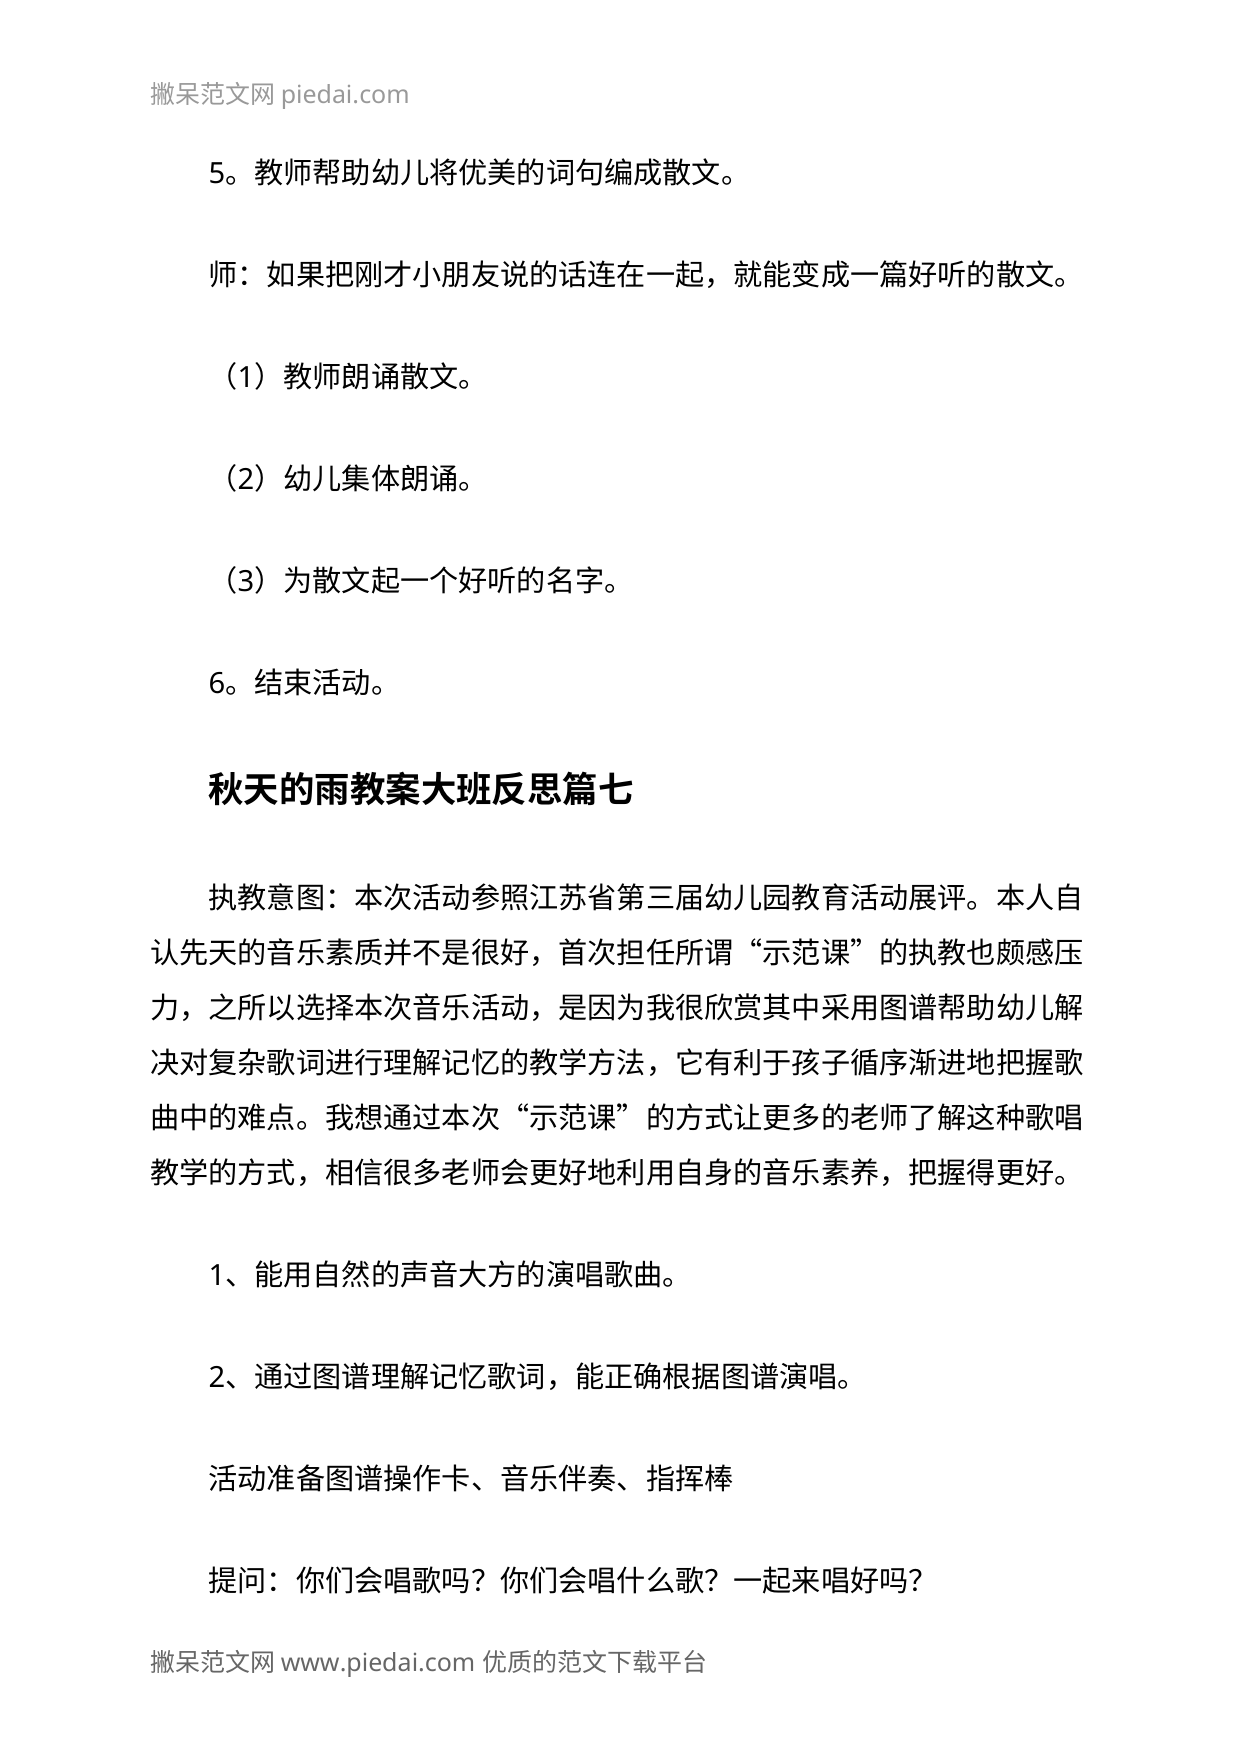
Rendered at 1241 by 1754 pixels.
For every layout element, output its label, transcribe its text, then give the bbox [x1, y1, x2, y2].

text 6。结束活动。 [150, 660, 1090, 702]
text 活动准备图谱操作卡、音乐伴奏、指挥棒 [150, 1455, 1090, 1498]
text 1、能用自然的声音大方的演唱歌曲。 [150, 1251, 1090, 1294]
text （3）为散文起一个好听的名字。 [150, 558, 1090, 600]
text （1）教师朗诵散文。 [150, 354, 1090, 396]
text （2）幼儿集体朗诵。 [150, 456, 1090, 498]
text 5。教师帮助幼儿将优美的词句编成散文。 [150, 150, 1090, 192]
text 2、通过图谱理解记忆歌词，能正确根据图谱演唱。 [150, 1353, 1090, 1396]
text 执教意图：本次活动参照江苏省第三届幼儿园教育活动展评。本人自认先天的音乐素质并不是很好，首次担任所谓“示范课”的执教也颇感压力，之所以选择本次音乐活动，是因为我很欣赏其中采用图谱帮助幼儿解决对复杂歌词进行理解记忆的教学方法，它有利于孩子循序渐进地把握歌曲中的难点。我想通过本次“示范课”的方式让更多的老师了解这种歌唱教学的方式，相信很多老师会更好地利用自身的音乐素养，把握得更好。 [150, 875, 1090, 1192]
text 提问：你们会唱歌吗？你们会唱什么歌？一起来唱好吗？ [150, 1557, 1090, 1599]
text 师：如果把刚才小朋友说的话连在一起，就能变成一篇好听的散文。 [150, 252, 1090, 294]
text 秋天的雨教案大班反思篇七 [150, 762, 1090, 813]
